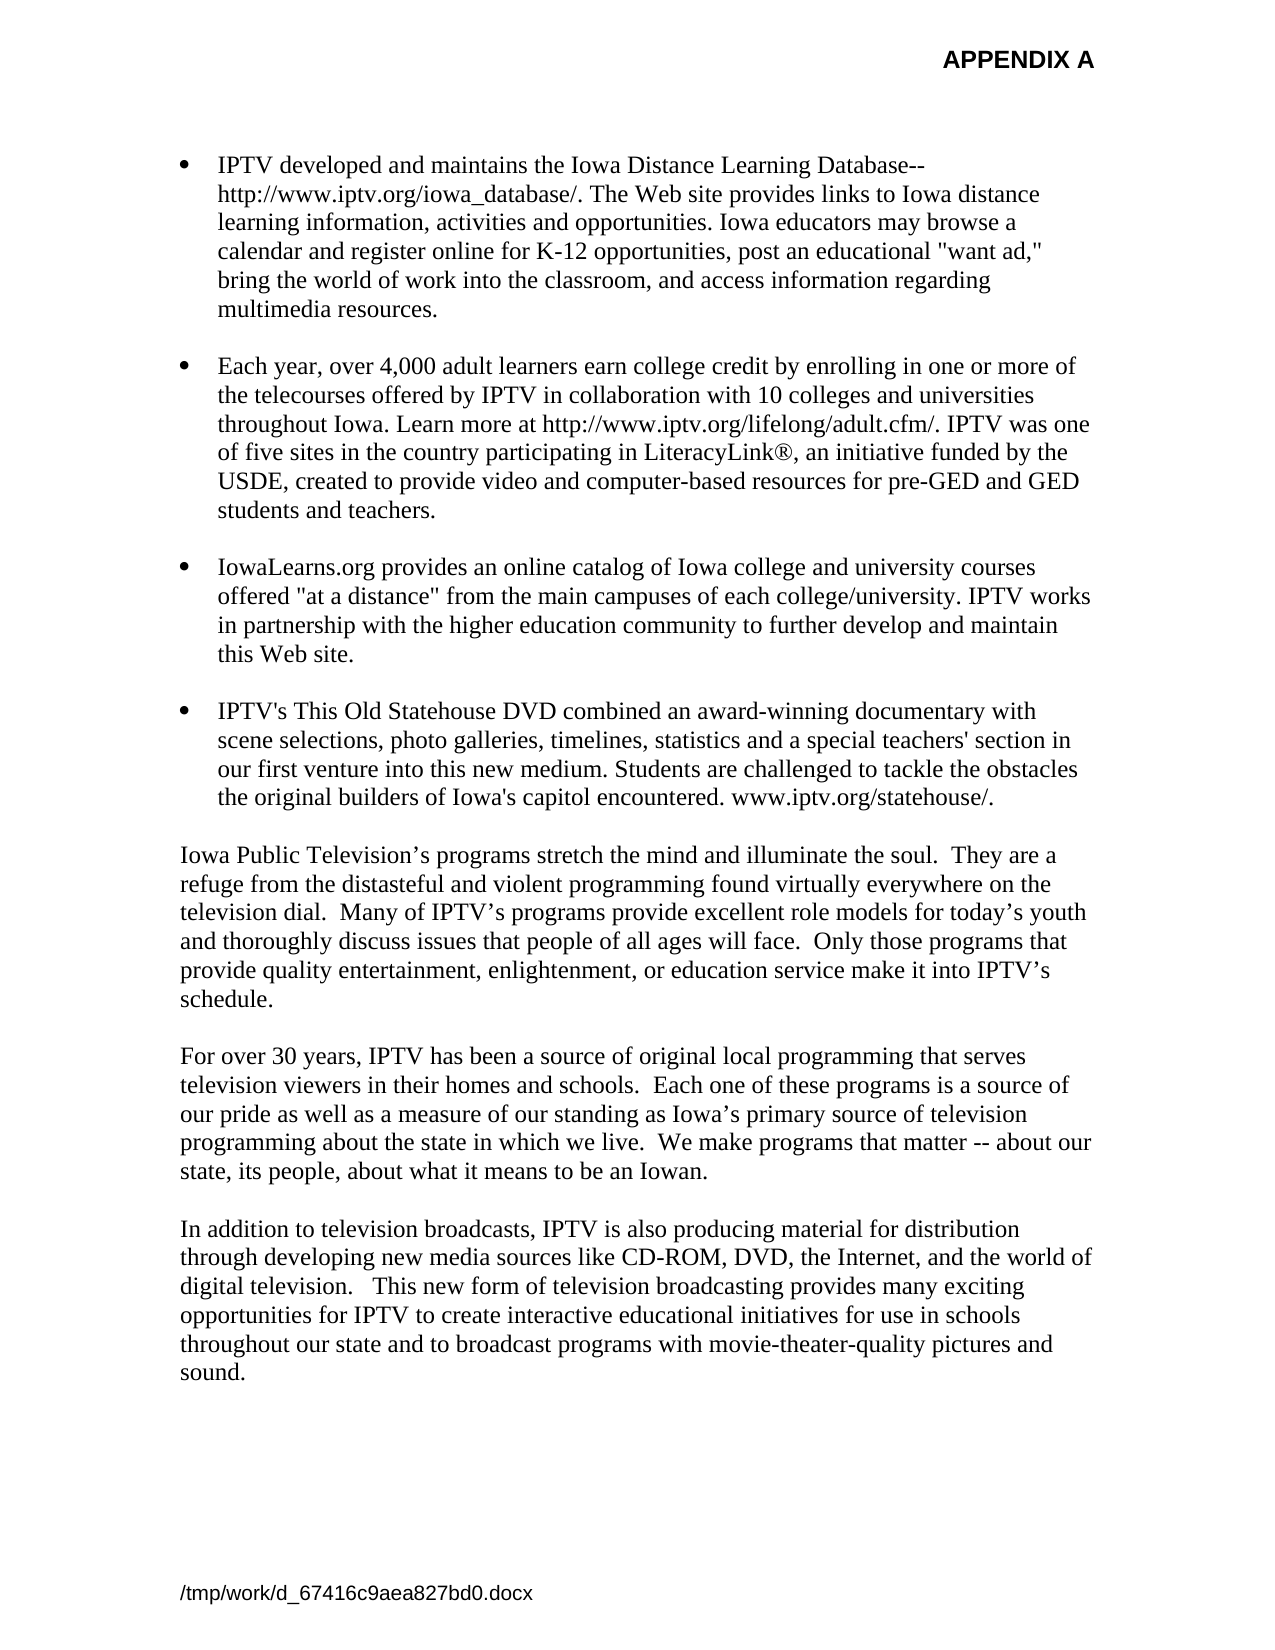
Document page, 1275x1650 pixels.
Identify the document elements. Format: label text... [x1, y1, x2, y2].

list IPTV developed and maintains the Iowa Distance Learning Database-- http://www.iptv.org/iowa_database/. The Web site provides links to Iowa distance learning information, activities and opportunities. Iowa educators may browse a calendar and register online for K-12 opportunities, post an educational "want ad," bring the world of work into the classroom, and access information regarding multimedia resources. [180, 150, 1095, 322]
text Iowa Public Television’s programs stretch the mind and illuminate the soul. They are a refuge from the distasteful and violent programming found virtually everywhere on the television dial. Many of IPTV’s programs provide excellent role models for today’s youth and thoroughly discuss issues that people of all ages will face. Only those programs that provide quality entertainment, enlightenment, or education service make it into IPTV’s schedule. [180, 840, 1095, 1012]
list IPTV's This Old Statehouse DVD combined an award-winning documentary with scene selections, photo galleries, timelines, statistics and a special teachers' section in our first venture into this new medium. Students are challenged to tackle the obstacles the original builders of Iowa's capitol encountered. www.iptv.org/statehouse/. [180, 696, 1095, 811]
text For over 30 years, IPTV has been a source of original local programming that serves television viewers in their homes and schools. Each one of these programs is a source of our pride as well as a measure of our standing as Iowa’s primary source of television programming about the state in which we live. We make programs that matter -- about our state, its people, about what it means to be an Iowan. [180, 1041, 1095, 1185]
list IowaLearns.org provides an online catalog of Iowa college and university courses offered "at a distance" from the main campuses of each college/university. IPTV works in partnership with the higher education community to further develop and maintain this Web site. [180, 552, 1095, 667]
text In addition to television broadcasts, IPTV is also producing material for distribution through developing new media sources like CD-ROM, DVD, the Internet, and the world of digital television. This new form of television broadcasting provides many exciting opportunities for IPTV to create interactive educational initiatives for use in schools throughout our state and to broadcast programs with movie-theater-quality pictures and sound. [180, 1214, 1095, 1386]
list Each year, over 4,000 adult learners earn college credit by enrolling in one or more of the telecourses offered by IPTV in collaboration with 10 colleges and universities throughout Iowa. Learn more at http://www.iptv.org/lifelong/adult.cfm/. IPTV was one of five sites in the country participating in LiteracyLink®, an initiative funded by the USDE, created to provide video and computer-based resources for pre-GED and GED students and teachers. [180, 351, 1095, 524]
